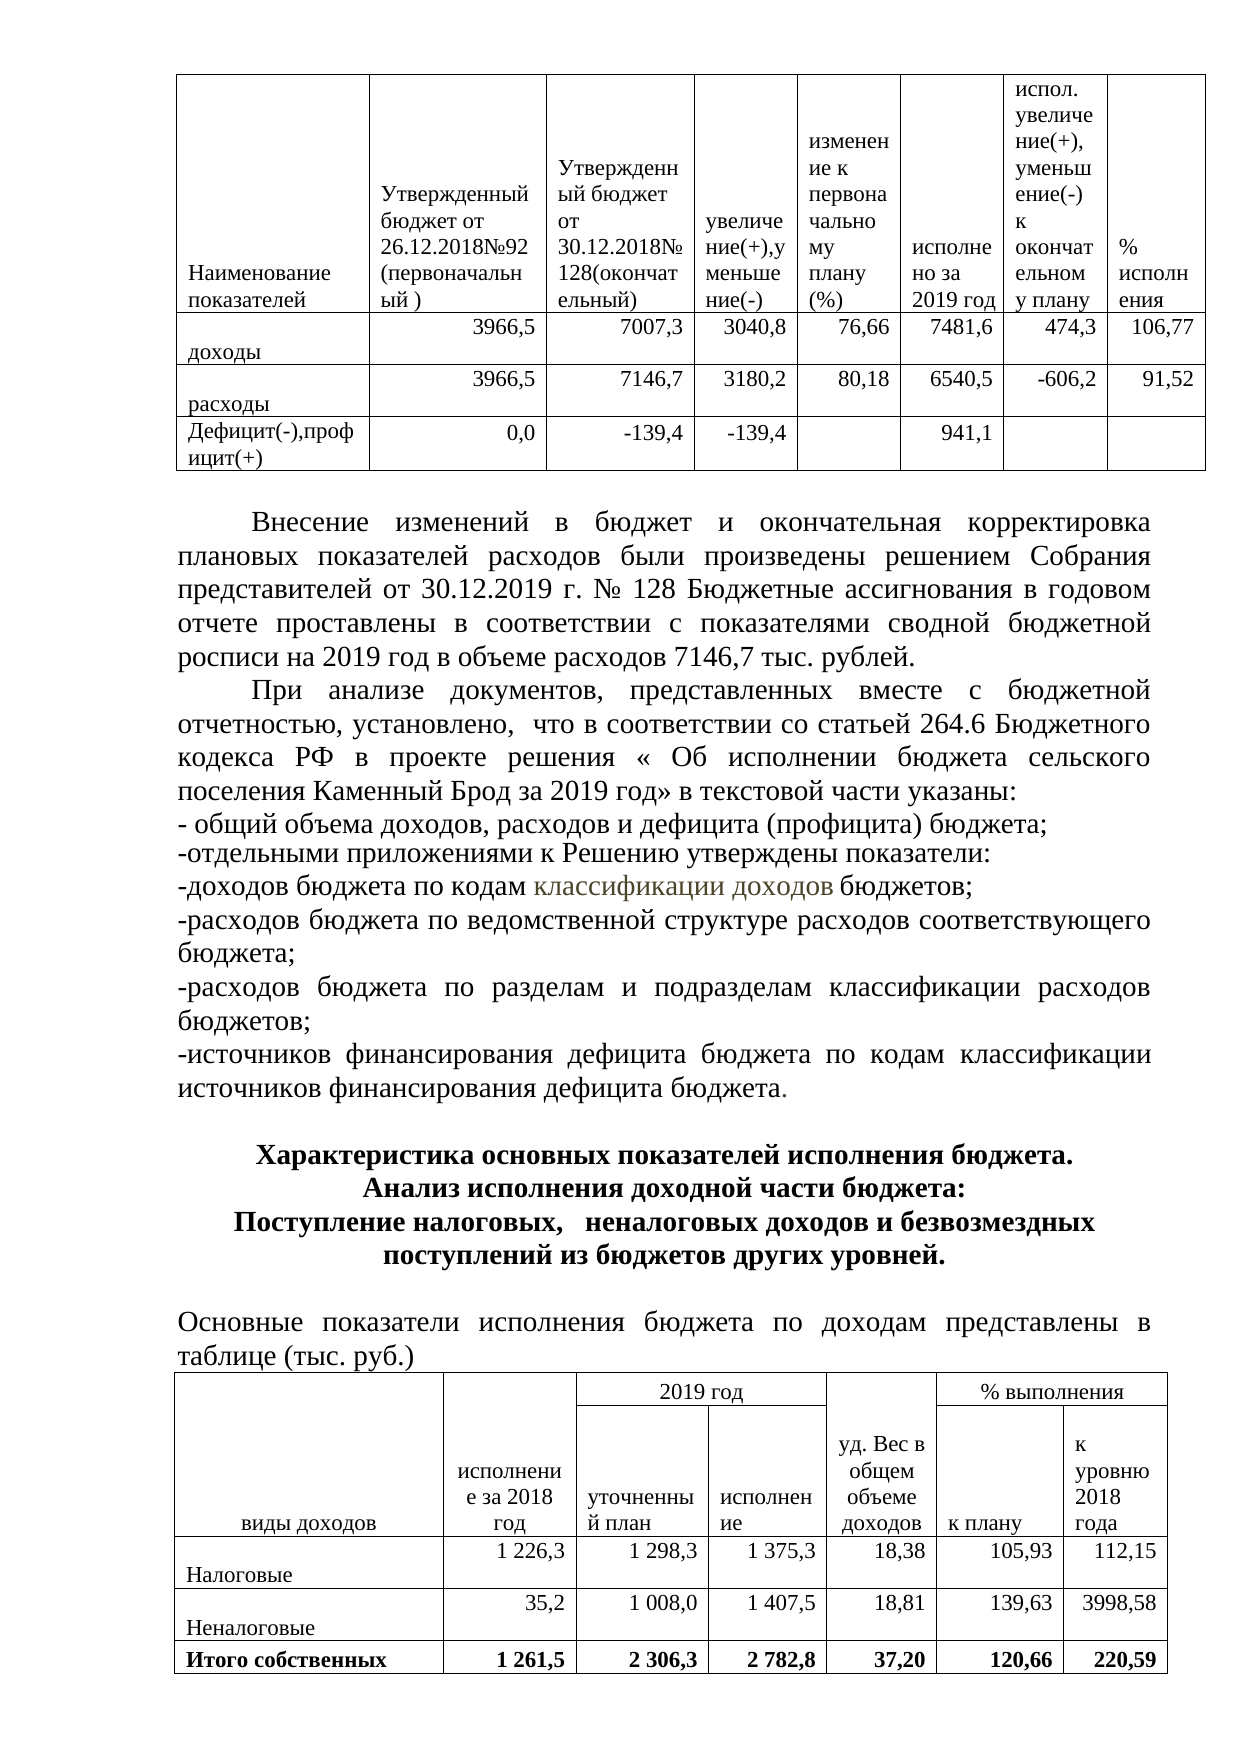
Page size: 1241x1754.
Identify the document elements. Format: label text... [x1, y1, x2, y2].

table_cell 3966,5 [370, 365, 546, 416]
table_header % исполнения [1108, 75, 1205, 312]
table_cell 35,2 [444, 1589, 576, 1640]
table_cell 18,38 [827, 1537, 936, 1588]
table_cell расходы [177, 365, 369, 416]
text -источников финансирования дефицита бюджета по кодам классификации источников финансирования дефицита бюджета. [177, 1036, 1152, 1103]
table_cell 6540,5 [901, 365, 1003, 416]
table_cell Налоговые [175, 1537, 443, 1588]
text -расходов бюджета по ведомственной структуре расходов соответствующего бюджета; [177, 902, 1152, 969]
text При анализе документов, представленных вместе с бюджетной отчетностью, установлено, что в соответствии со статьей 264.6 Бюджетного кодекса РФ в проекте решения « Об исполнении бюджета сельского поселения Каменный Брод за 2019 год» в текстовой части указаны: [177, 672, 1152, 806]
table_cell [1004, 417, 1107, 470]
table_cell 3040,8 [695, 313, 797, 364]
table_cell 1 407,5 [709, 1589, 826, 1640]
table_header исполнено за 2019 год [901, 75, 1003, 312]
table_cell 3966,5 [370, 313, 546, 364]
table_cell 7146,7 [547, 365, 694, 416]
table_cell 91,52 [1108, 365, 1205, 416]
table_cell 76,66 [798, 313, 900, 364]
text -расходов бюджета по разделам и подразделам классификации расходов бюджетов; [177, 969, 1152, 1036]
table_cell 2 782,8 [709, 1641, 826, 1673]
table_cell доходы [177, 313, 369, 364]
table_cell 220,59 [1064, 1641, 1167, 1673]
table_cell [175, 1641, 443, 1673]
table_cell 474,3 [1004, 313, 1107, 364]
text Характеристика основных показателей исполнения бюджета. [177, 1137, 1152, 1170]
text - общий объема доходов, расходов и дефицита (профицита) бюджета; [177, 806, 1152, 840]
table_cell 80,18 [798, 365, 900, 416]
table_cell 105,93 [937, 1537, 1063, 1588]
table_header Утвержденный бюджет от 30.12.2018№128(окончательный) [547, 75, 694, 312]
table_cell 120,66 [937, 1641, 1063, 1673]
table_cell Дефицит(-),профицит(+) [177, 417, 369, 470]
table_cell к уровню 2018 года [1064, 1406, 1167, 1536]
table_cell 112,15 [1064, 1537, 1167, 1588]
table_cell -606,2 [1004, 365, 1107, 416]
table_header Наименование показателей [177, 75, 369, 312]
table_cell [1108, 417, 1205, 470]
text -доходов бюджета по кодам классификации доходов бюджетов; [177, 868, 1152, 902]
table_cell уточненный план [577, 1406, 708, 1536]
table_cell 3180,2 [695, 365, 797, 416]
table_cell 37,20 [827, 1641, 936, 1673]
table_cell -139,4 [695, 417, 797, 470]
table_cell 7481,6 [901, 313, 1003, 364]
table_cell 139,63 [937, 1589, 1063, 1640]
table_cell 18,81 [827, 1589, 936, 1640]
text Внесение изменений в бюджет и окончательная корректировка плановых показателей расходов были произведены решением Собрания представителей от 30.12.2019 г. № 128 Бюджетные ассигнования в годовом отчете проставлены в соответствии с показателями сводной бюджетной росписи на 2019 год в объеме расходов 7146,7 тыс. рублей. [177, 504, 1152, 672]
table_cell 7007,3 [547, 313, 694, 364]
table_header исполнение за 2018 год [444, 1373, 576, 1536]
table_header испол. увеличение(+), уменьшение(-) к окончательному плану [1004, 75, 1107, 312]
table_cell 3998,58 [1064, 1589, 1167, 1640]
text Анализ исполнения доходной части бюджета: [177, 1170, 1152, 1204]
table_header виды доходов [175, 1373, 443, 1536]
table_header 2019 год [577, 1373, 826, 1404]
table_cell 1 008,0 [577, 1589, 708, 1640]
table_header Утвержденный бюджет от 26.12.2018№92(первоначальный ) [370, 75, 546, 312]
table_cell -139,4 [547, 417, 694, 470]
table_cell 1 298,3 [577, 1537, 708, 1588]
table_cell 2 306,3 [577, 1641, 708, 1673]
table_cell исполнение [709, 1406, 826, 1536]
table_header уд. Вес в общем объеме доходов [827, 1373, 936, 1536]
table_header % выполнения [937, 1373, 1167, 1404]
text Основные показатели исполнения бюджета по доходам представлены в таблице (тыс. руб.) [177, 1304, 1152, 1372]
text Поступление налоговых, неналоговых доходов и безвозмездных поступлений из бюджетов других уровней. [177, 1204, 1152, 1271]
table_cell [798, 417, 900, 470]
text -отдельными приложениями к Решению утверждены показатели: [177, 840, 1147, 868]
table_cell 106,77 [1108, 313, 1205, 364]
table_cell к плану [937, 1406, 1063, 1536]
table_cell 0,0 [370, 417, 546, 470]
table_header изменение к первоначальному плану (%) [798, 75, 900, 312]
table_cell 941,1 [901, 417, 1003, 470]
table_cell 1 375,3 [709, 1537, 826, 1588]
table_header увеличение(+),уменьшение(-) [695, 75, 797, 312]
table_cell 1 261,5 [444, 1641, 576, 1673]
table_cell Неналоговые [175, 1589, 443, 1640]
table_cell 1 226,3 [444, 1537, 576, 1588]
